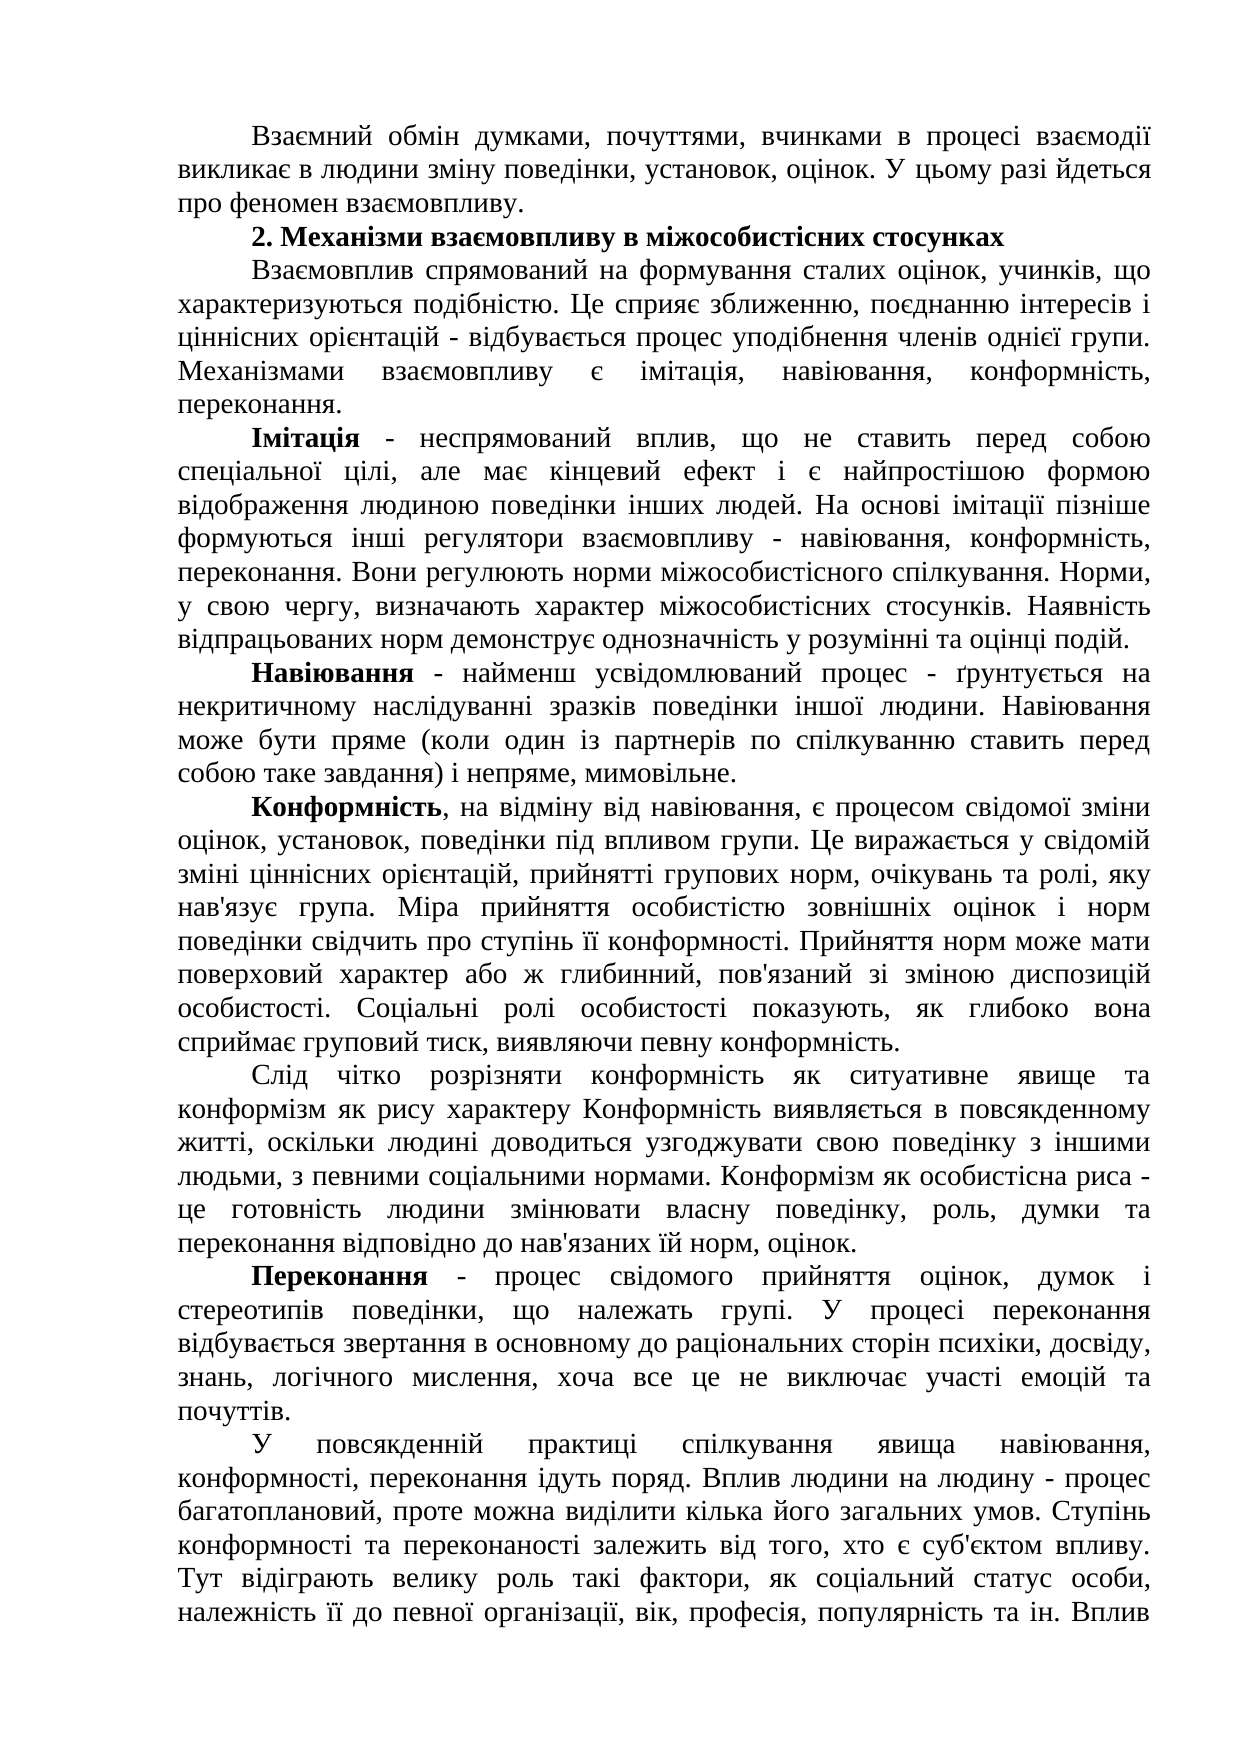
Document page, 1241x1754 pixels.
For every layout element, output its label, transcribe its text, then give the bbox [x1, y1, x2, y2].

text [177, 1426, 1152, 1627]
text Взаємний обмін думками, почуттями, вчинками в процесі взаємодії викликає в людини зміну поведінки, установок, оцінок. У цьому разі йдеться про феномен взаємовпливу. [177, 118, 1152, 219]
text Слід чітко розрізняти конформність як ситуативне явище та конформізм як рису характеру Конформність виявляється в повсякденному житті, оскільки людині доводиться узгоджувати свою поведінку з іншими людьми, з певними соціальними нормами. Конформізм як особистісна риса - це готовність людини змінювати власну поведінку, роль, думки та переконання відповідно до нав'язаних їй норм, оцінок. [177, 1057, 1152, 1258]
text Імітація - неспрямований вплив, що не ставить перед собою спеціальної цілі, але має кінцевий ефект і є найпростішою формою відображення людиною поведінки інших людей. На основі імітації пізніше формуються інші регулятори взаємовпливу - навіювання, конформність, переконання. Вони регулюють норми міжособистісного спілкування. Норми, у свою чергу, визначають характер міжособистісних стосунків. Наявність відпрацьованих норм демонструє однозначність у розумінні та оцінці подій. [177, 420, 1152, 655]
text Переконання - процес свідомого прийняття оцінок, думок і стереотипів поведінки, що належать групі. У процесі переконання відбувається звертання в основному до раціональних сторін психіки, досвіду, знань, логічного мислення, хоча все це не виключає участі емоцій та почуттів. [177, 1258, 1152, 1426]
text Конформність, на відміну від навіювання, є процесом свідомої зміни оцінок, установок, поведінки під впливом групи. Це виражається у свідомій зміні ціннісних орієнтацій, прийнятті групових норм, очікувань та ролі, яку нав'язує група. Міра прийняття особистістю зовнішніх оцінок і норм поведінки свідчить про ступінь її конформності. Прийняття норм може мати поверховий характер або ж глибинний, пов'язаний зі зміною диспозицій особистості. Соціальні ролі особистості показують, як глибоко вона сприймає груповий тиск, виявляючи певну конформність. [177, 789, 1152, 1057]
text 2. Механізми взаємовпливу в міжособистісних стосунках [177, 219, 1152, 252]
text Навіювання - найменш усвідомлюваний процес - ґрунтується на некритичному наслідуванні зразків поведінки іншої людини. Навіювання може бути пряме (коли один із партнерів по спілкуванню ставить перед собою таке завдання) і непряме, мимовільне. [177, 655, 1152, 789]
text Взаємовплив спрямований на формування сталих оцінок, учинків, що характеризуються подібністю. Це сприяє зближенню, поєднанню інтересів і ціннісних орієнтацій - відбувається процес уподібнення членів однієї групи. Механізмами взаємовпливу є імітація, навіювання, конформність, переконання. [177, 252, 1152, 420]
